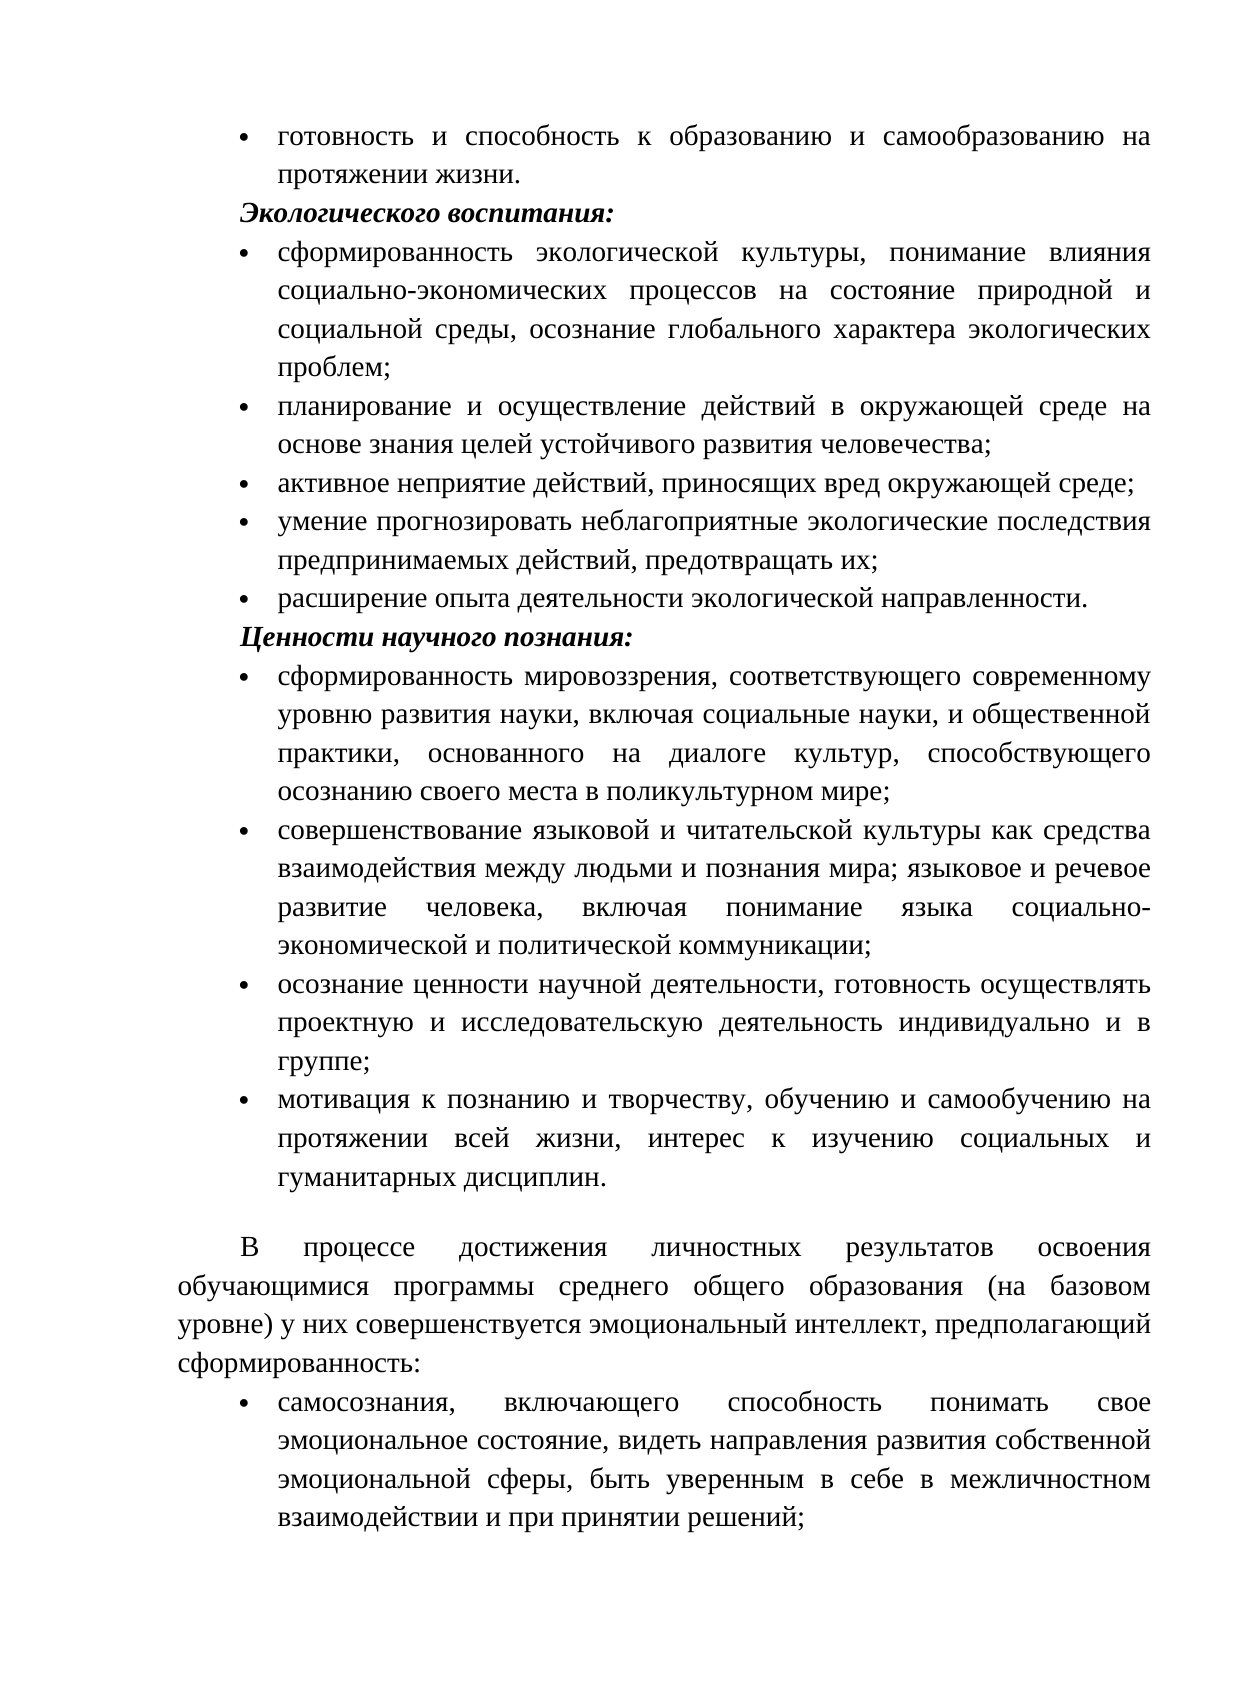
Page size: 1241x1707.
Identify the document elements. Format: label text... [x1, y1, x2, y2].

list готовность и способность к образованию и самообразованию на протяжении жизни. [240, 118, 1152, 190]
list самосознания, включающего способность понимать свое эмоциональное состояние, видеть направления развития собственной эмоциональной сферы, быть уверенным в себе в межличностном взаимодействии и при принятии решений; [240, 1384, 1152, 1533]
list планирование и осуществление действий в окружающей среде на основе знания целей устойчивого развития человечества; [240, 388, 1152, 460]
list совершенствование языковой и читательской культуры как средства взаимодействия между людьми и познания мира; языковое и речевое развитие человека, включая понимание языка социально-экономической и политической коммуникации; [240, 812, 1152, 961]
list сформированность мировоззрения, соответствующего современному уровню развития науки, включая социальные науки, и общественной практики, основанного на диалоге культур, способствующего осознанию своего места в поликультурном мире; [240, 658, 1152, 807]
list расширение опыта деятельности экологической направленности. [240, 581, 1152, 614]
text В процессе достижения личностных результатов освоения обучающимися программы среднего общего образования (на базовом уровне) у них совершенствуется эмоциональный интеллект, предполагающий сформированность: [177, 1229, 1152, 1379]
list мотивация к познанию и творчеству, обучению и самообучению на протяжении всей жизни, интерес к изучению социальных и гуманитарных дисциплин. [240, 1082, 1152, 1192]
list умение прогнозировать неблагоприятные экологические последствия предпринимаемых действий, предотвращать их; [240, 503, 1152, 576]
list сформированность экологической культуры, понимание влияния социально-экономических процессов на состояние природной и социальной среды, осознание глобального характера экологических проблем; [240, 234, 1152, 383]
list активное неприятие действий, приносящих вред окружающей среде; [240, 465, 1152, 498]
text Экологического воспитания: [177, 195, 1152, 229]
list осознание ценности научной деятельности, готовность осуществлять проектную и исследовательскую деятельность индивидуально и в группе; [240, 966, 1152, 1077]
text Ценности научного познания: [177, 619, 1152, 653]
